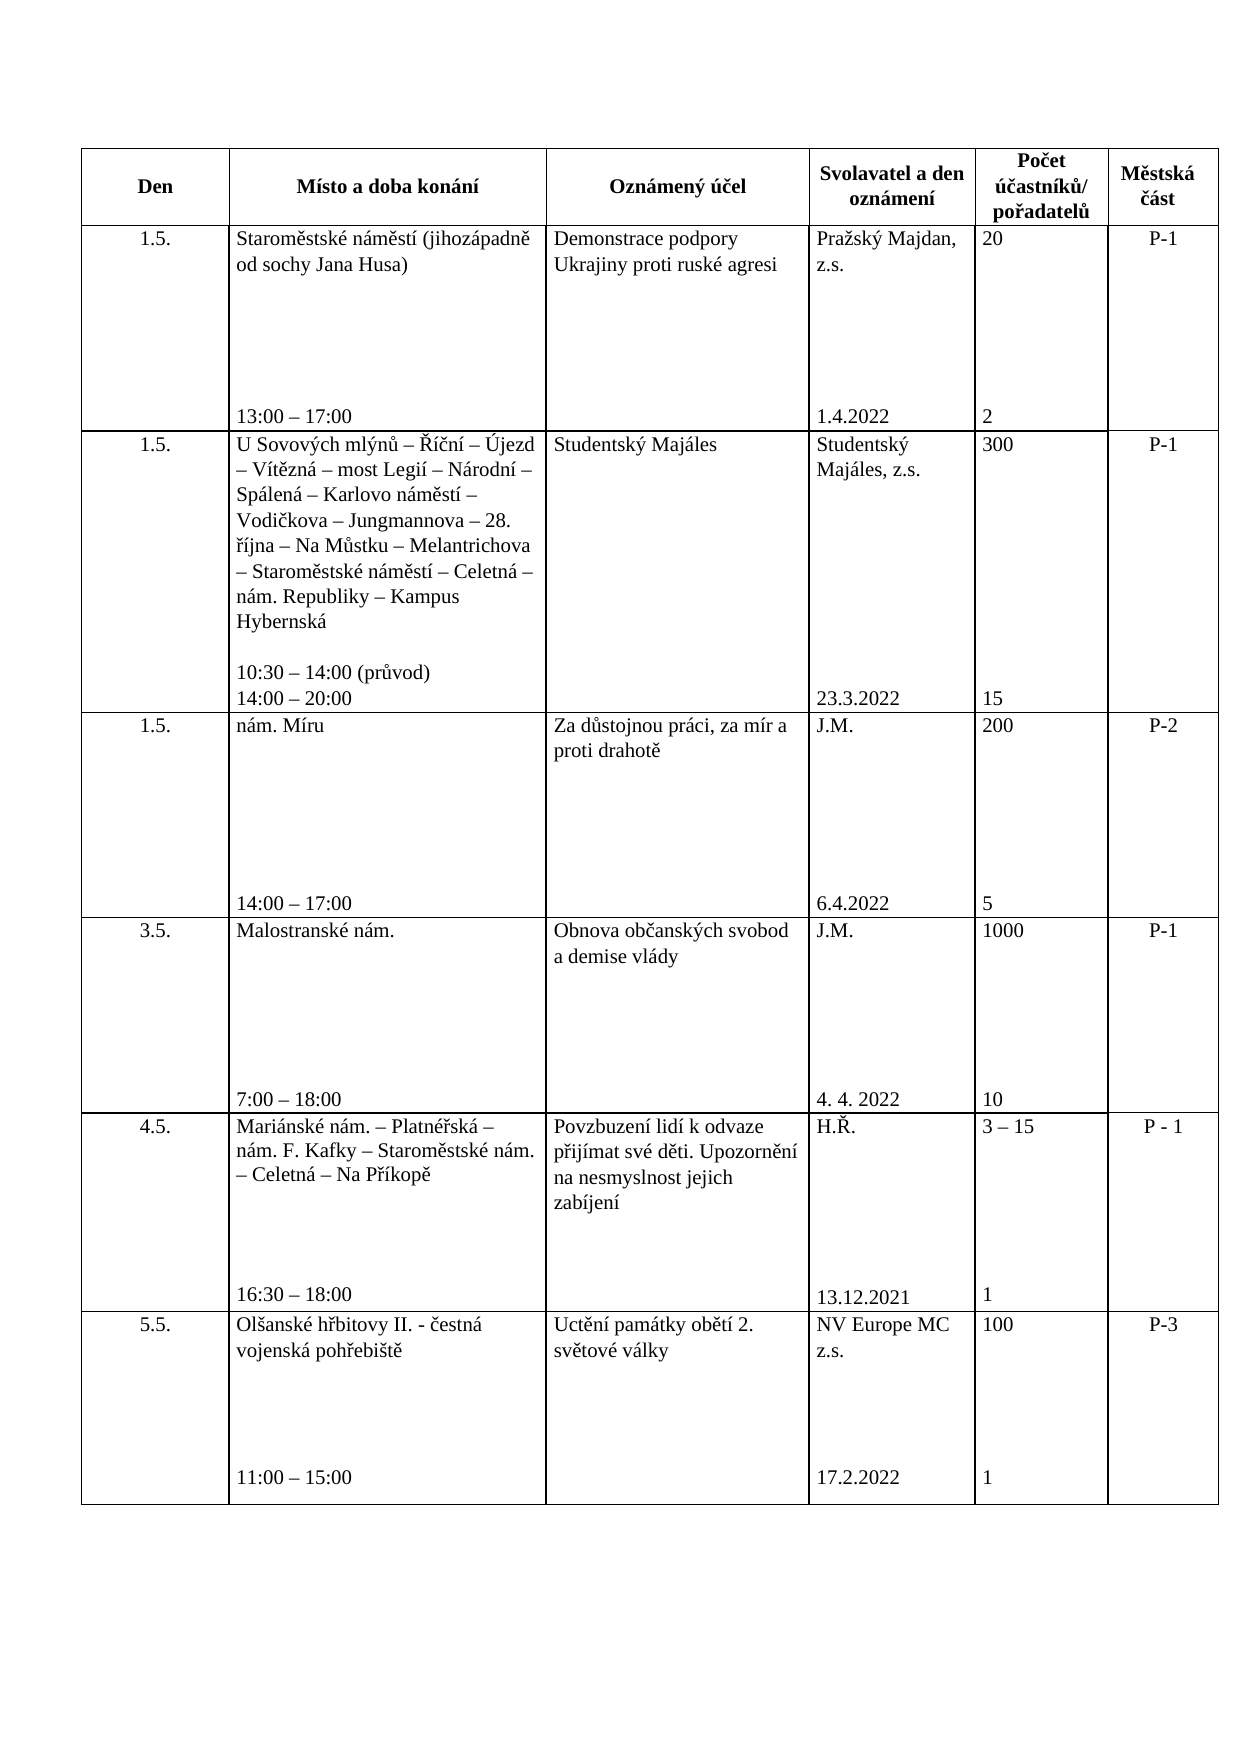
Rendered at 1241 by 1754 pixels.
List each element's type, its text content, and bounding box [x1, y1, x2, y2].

table_cell P - 1 [1109, 1113, 1218, 1311]
table_cell 3 – 15 1 [976, 1114, 1107, 1311]
table_cell 1.5. [82, 432, 228, 711]
table_header Místo a doba konání [230, 149, 546, 225]
table_cell 300 15 [976, 432, 1107, 711]
table_cell P-1 [1109, 226, 1218, 430]
table_cell H.Ř. 13.12.2021 [810, 1114, 974, 1311]
table_cell P-1 [1109, 918, 1218, 1112]
table_cell P-1 [1109, 431, 1218, 711]
table_cell P-2 [1109, 713, 1218, 917]
table_header Oznámený účel [547, 149, 809, 225]
table_cell Olšanské hřbitovy II. - čestná vojenská pohřebiště 11:00 – 15:00 [230, 1312, 545, 1504]
table_cell Staroměstské náměstí (jihozápadně od sochy Jana Husa) 13:00 – 17:00 [230, 226, 545, 430]
table_cell 20 2 [976, 226, 1107, 430]
table_cell P-3 [1109, 1312, 1218, 1504]
table_cell 1.5. [82, 226, 228, 430]
table_cell Studentský Majáles [547, 432, 808, 711]
table_cell Malostranské nám. 7:00 – 18:00 [230, 918, 545, 1112]
table_cell Mariánské nám. – Platnéřská – nám. F. Kafky – Staroměstské nám. – Celetná – Na Příkopě 16:30 – 18:00 [230, 1114, 545, 1311]
table_cell Studentský Majáles, z.s. 23.3.2022 [810, 432, 974, 711]
table_cell Obnova občanských svobod a demise vlády [547, 918, 808, 1112]
table_cell Povzbuzení lidí k odvaze přijímat své děti. Upozornění na nesmyslnost jejich zabíjení [547, 1114, 808, 1311]
table_cell J.M. 6.4.2022 [810, 713, 974, 917]
table_header Den [82, 149, 229, 225]
table_cell Za důstojnou práci, za mír a proti drahotě [547, 713, 808, 917]
table_cell nám. Míru 14:00 – 17:00 [230, 713, 545, 917]
table_cell 200 5 [976, 713, 1107, 917]
table_cell 4.5. [82, 1114, 228, 1311]
table_header Městská část [1109, 149, 1218, 225]
table_cell 5.5. [82, 1312, 228, 1504]
table_cell 3.5. [82, 918, 228, 1112]
table_cell Uctění památky obětí 2. světové války [547, 1312, 808, 1504]
table_cell Demonstrace podpory Ukrajiny proti ruské agresi [547, 226, 808, 430]
table_cell 100 1 [976, 1312, 1107, 1504]
table_cell Pražský Majdan, z.s. 1.4.2022 [810, 226, 974, 430]
table_cell 1.5. [82, 713, 228, 917]
table_header Svolavatel a den oznámení [810, 149, 975, 225]
table_cell NV Europe MC z.s. 17.2.2022 [810, 1312, 974, 1504]
table_cell U Sovových mlýnů – Říční – Újezd – Vítězná – most Legií – Národní – Spálená – Karlovo náměstí – Vodičkova – Jungmannova – 28. října – Na Můstku – Melantrichova – Staroměstské náměstí – Celetná – nám. Republiky – Kampus Hybernská 10:30 – 14:00 (průvod) 14:00 – 20:00 [230, 432, 545, 711]
table_header Počet účastníků/ pořadatelů [976, 149, 1108, 225]
table_cell J.M. 4. 4. 2022 [810, 918, 974, 1112]
table_cell 1000 10 [976, 918, 1107, 1112]
